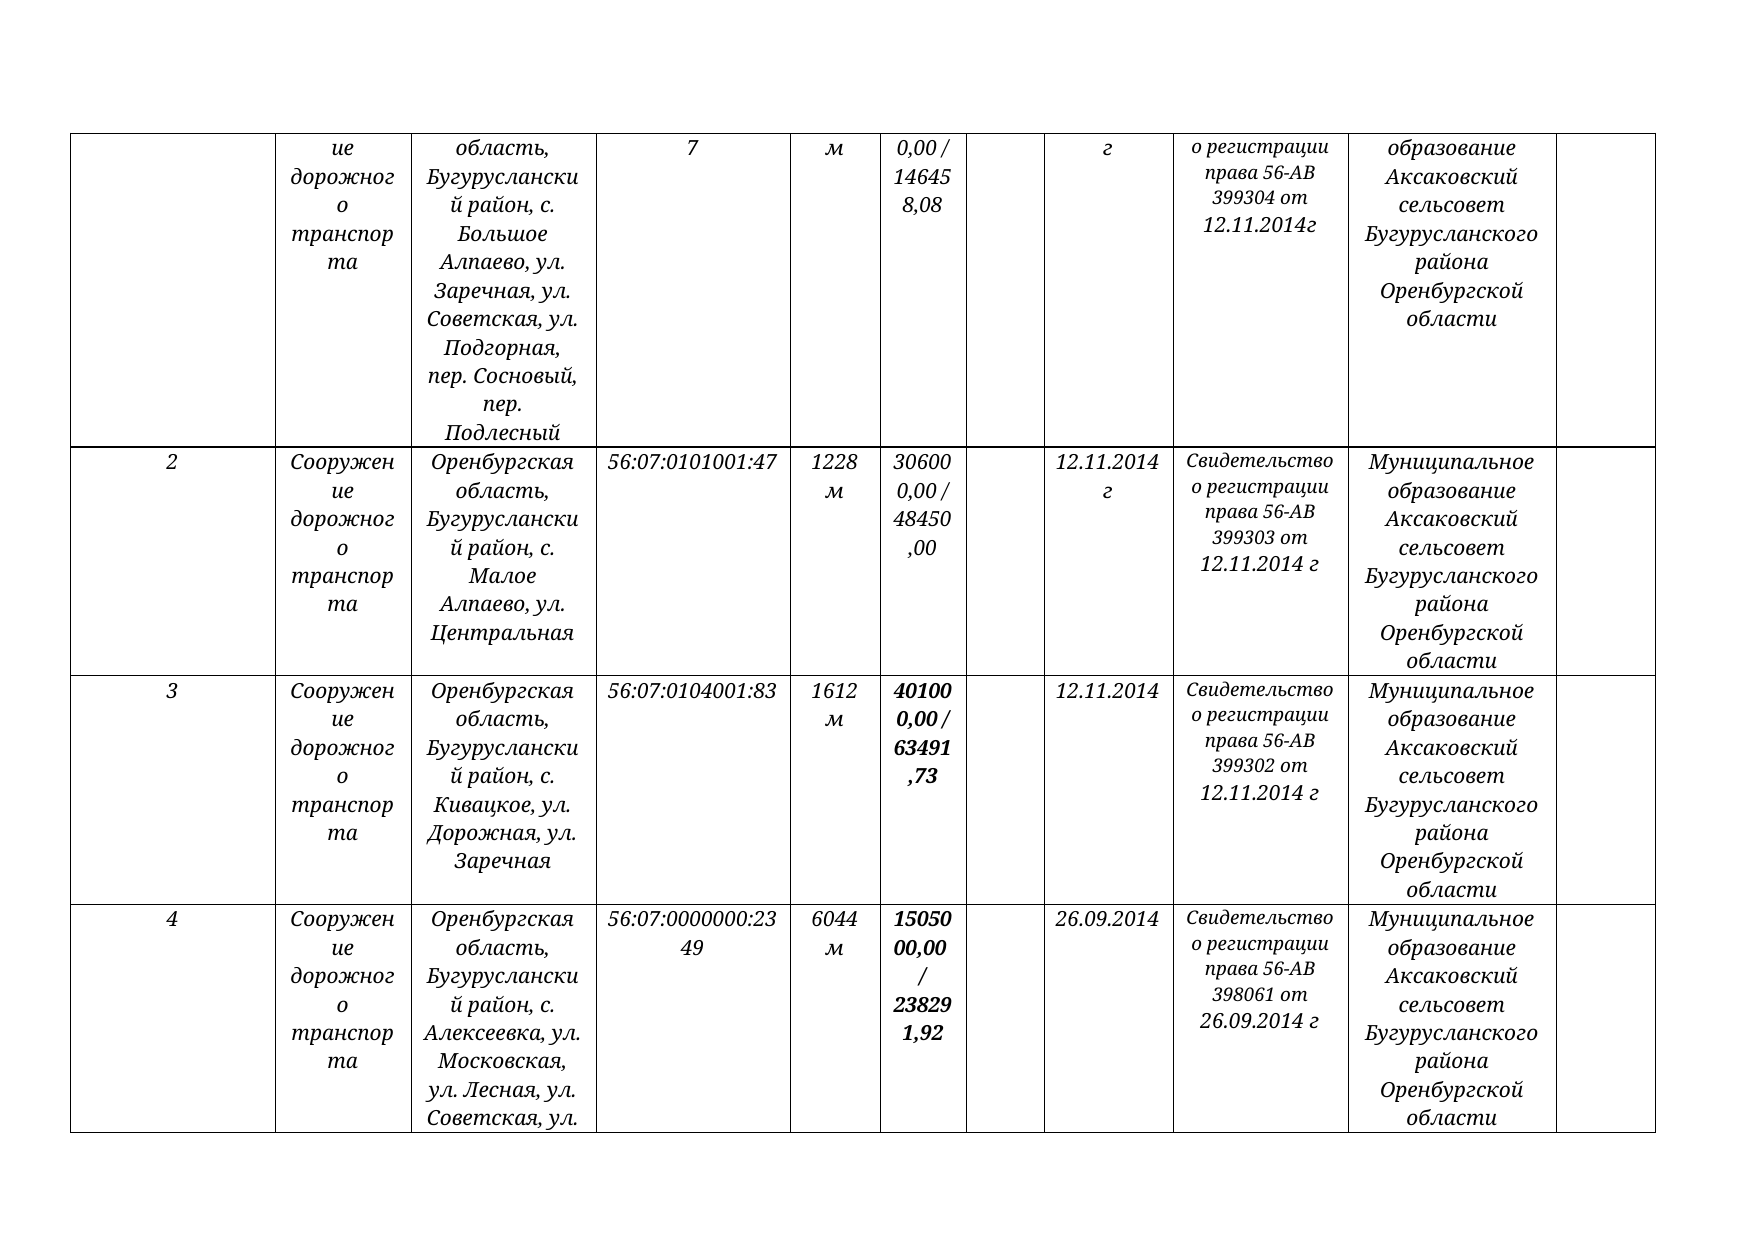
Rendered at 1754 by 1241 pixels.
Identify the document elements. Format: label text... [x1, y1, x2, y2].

table_cell 56:07:0101001:47 [597, 448, 790, 675]
table_cell Оренбургская область, Бугурусланский район, с. Малое Алпаево, ул. Центральная [412, 448, 596, 675]
table_cell [1557, 676, 1655, 903]
table_cell 2 [71, 448, 275, 675]
table_cell 56:07:0104001:83 [597, 676, 790, 903]
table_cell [1174, 905, 1348, 1132]
table_cell 401000,00 / 63491,73 [881, 676, 966, 903]
table_cell [967, 448, 1044, 675]
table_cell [276, 134, 411, 446]
table_cell 12.11.2014 г [1045, 448, 1173, 675]
table_cell 12.11.2014 [1045, 676, 1173, 903]
table_cell [1557, 448, 1655, 675]
table_cell 6044м [791, 905, 880, 1132]
table_cell Сооружение дорожного транспорта [276, 448, 411, 675]
table_cell Оренбургская область, Бугурусланский район, с. Кивацкое, ул. Дорожная, ул. Заречная [412, 676, 596, 903]
table_cell [967, 905, 1044, 1132]
table_cell [967, 134, 1044, 446]
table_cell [412, 905, 596, 1132]
table_cell 1 [71, 134, 275, 446]
table_cell 56:07:0000000:2349 [597, 905, 790, 1132]
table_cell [1349, 905, 1556, 1132]
table_cell 26.09.2014 [1045, 905, 1173, 1132]
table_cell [881, 134, 966, 446]
table_cell Муниципальное образование Аксаковский сельсовет Бугурусланского района Оренбургской области [1349, 448, 1556, 675]
table_cell 3713м [791, 134, 880, 446]
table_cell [1349, 134, 1556, 446]
table_cell 1612м [791, 676, 880, 903]
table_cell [412, 134, 596, 446]
table_cell 306000,00 / 48450,00 [881, 448, 966, 675]
table_cell 1228м [791, 448, 880, 675]
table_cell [881, 905, 966, 1132]
table_cell Свидетельство о регистрации права 56-АВ 399302 от 12.11.2014 г [1174, 676, 1348, 903]
table_cell 3 [71, 676, 275, 903]
table_cell 56:07:0102001:147 [597, 134, 790, 446]
table_cell [1557, 905, 1655, 1132]
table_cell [276, 905, 411, 1132]
table_cell [1557, 134, 1655, 446]
table_cell Муниципальное образование Аксаковский сельсовет Бугурусланского района Оренбургской области [1349, 676, 1556, 903]
table_cell Свидетельство о регистрации права 56-АВ 399303 от 12.11.2014 г [1174, 448, 1348, 675]
table_cell [967, 676, 1044, 903]
table_cell 12.11.2014г [1045, 134, 1173, 446]
table_cell Сооружение дорожного транспорта [276, 676, 411, 903]
table_cell 4 [71, 905, 275, 1132]
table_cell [1174, 134, 1348, 446]
